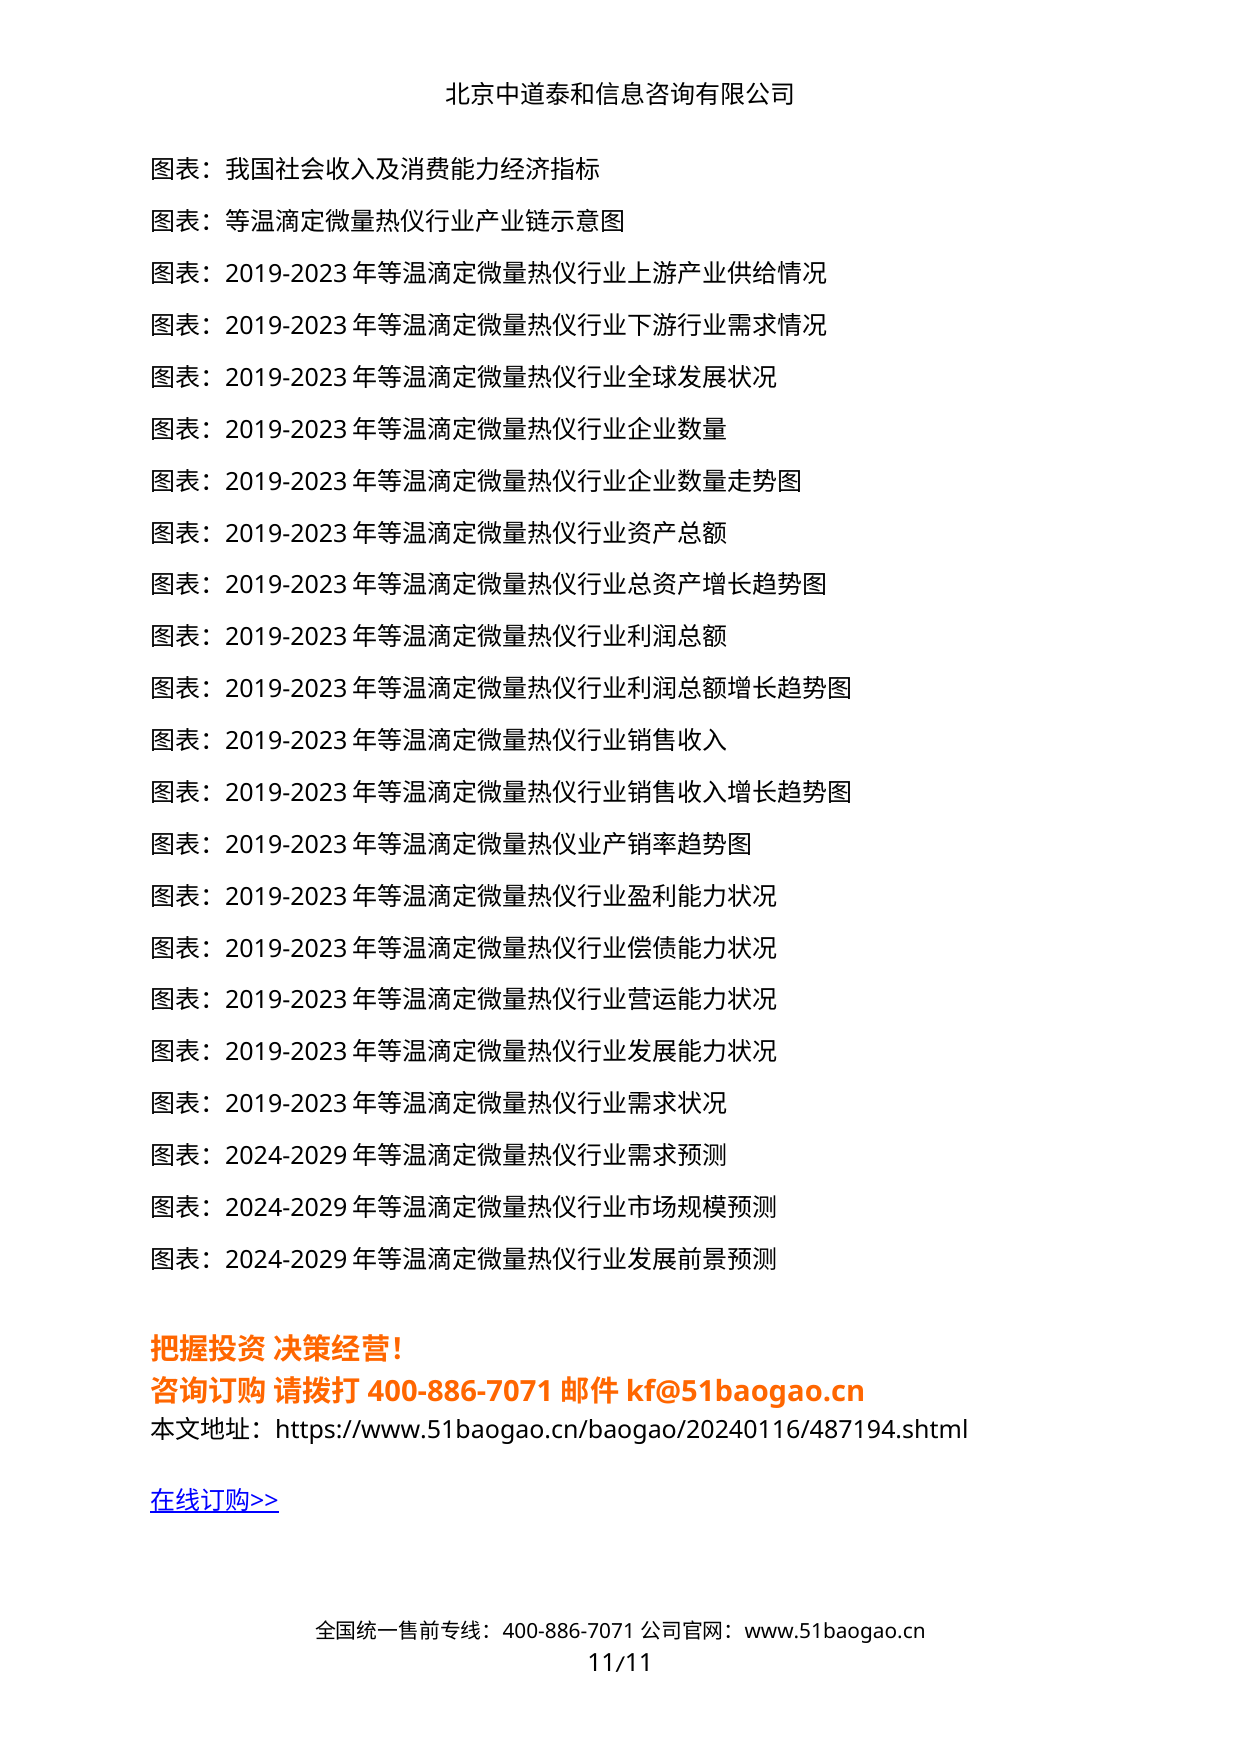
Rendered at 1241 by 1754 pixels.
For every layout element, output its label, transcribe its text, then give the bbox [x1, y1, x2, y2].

text 图表：2019-2023年等温滴定微量热仪行业下游行业需求情况 [150, 306, 1090, 342]
text 图表：2019-2023年等温滴定微量热仪行业盈利能力状况 [150, 876, 1090, 912]
text 图表：2019-2023年等温滴定微量热仪行业销售收入增长趋势图 [150, 772, 1090, 809]
text 图表：2019-2023年等温滴定微量热仪行业需求状况 [150, 1084, 1090, 1120]
text 图表：2024-2029年等温滴定微量热仪行业市场规模预测 [150, 1187, 1090, 1224]
text 图表：我国社会收入及消费能力经济指标 [150, 150, 1090, 186]
text 图表：2024-2029年等温滴定微量热仪行业需求预测 [150, 1136, 1090, 1172]
text 图表：2019-2023年等温滴定微量热仪行业企业数量走势图 [150, 461, 1090, 497]
text 图表：2019-2023年等温滴定微量热仪行业发展能力状况 [150, 1032, 1090, 1068]
text 图表：2019-2023年等温滴定微量热仪行业利润总额增长趋势图 [150, 669, 1090, 705]
text 图表：2024-2029年等温滴定微量热仪行业发展前景预测 [150, 1239, 1090, 1276]
text 图表：2019-2023年等温滴定微量热仪行业营运能力状况 [150, 980, 1090, 1016]
text 图表：2019-2023年等温滴定微量热仪行业上游产业供给情况 [150, 254, 1090, 290]
text 图表：2019-2023年等温滴定微量热仪行业总资产增长趋势图 [150, 565, 1090, 601]
text 图表：2019-2023年等温滴定微量热仪行业资产总额 [150, 513, 1090, 549]
text 图表：2019-2023年等温滴定微量热仪行业利润总额 [150, 617, 1090, 653]
text 图表：2019-2023年等温滴定微量热仪行业销售收入 [150, 721, 1090, 757]
text 把握投资 决策经营！咨询订购 请拨打 400-886-7071 邮件 kf@51baogao.cn本文地址：https://www.51baogao.cn/baogao/20240116/487194.shtml [150, 1291, 1090, 1446]
text 图表：2019-2023年等温滴定微量热仪行业全球发展状况 [150, 357, 1090, 394]
text 图表：等温滴定微量热仪行业产业链示意图 [150, 202, 1090, 238]
text 在线订购>> [150, 1446, 1090, 1517]
text 图表：2019-2023年等温滴定微量热仪行业偿债能力状况 [150, 928, 1090, 964]
text 图表：2019-2023年等温滴定微量热仪行业企业数量 [150, 409, 1090, 446]
text 图表：2019-2023年等温滴定微量热仪业产销率趋势图 [150, 824, 1090, 861]
